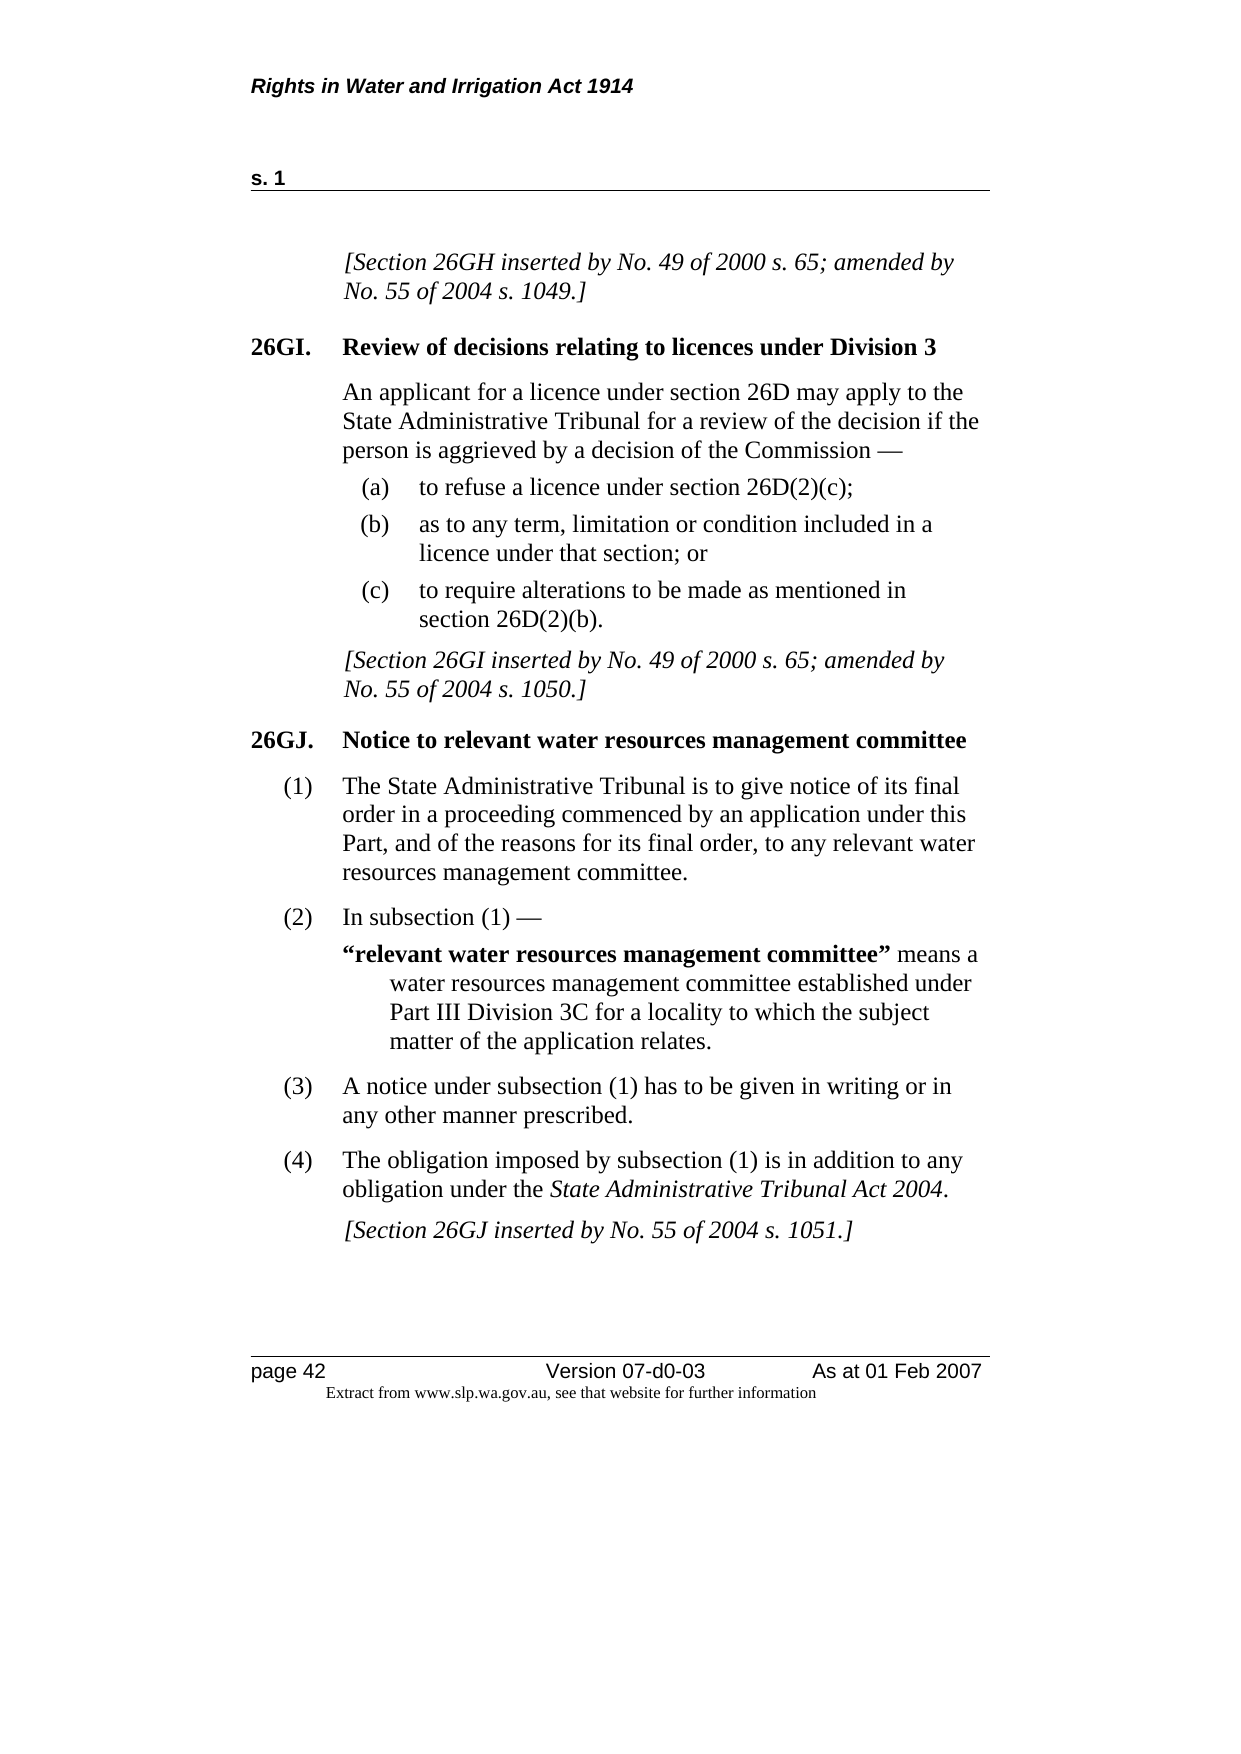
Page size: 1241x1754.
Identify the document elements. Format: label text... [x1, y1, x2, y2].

text (b) as to any term, limitation or condition included in a licence under that section; or [251, 509, 990, 567]
text “relevant water resources management committee” means a water resources management committee established under Part III Division 3C for a locality to which the subject matter of the application relates. [251, 939, 990, 1054]
text (2) In subsection (1) — [251, 902, 990, 931]
text [Section 26GJ inserted by No. 55 of 2004 s. 1051.] [251, 1215, 990, 1244]
text An applicant for a licence under section 26D may apply to the State Administrative Tribunal for a review of the decision if the person is aggrieved by a decision of the Commission — [251, 377, 990, 464]
text (c) to require alterations to be made as mentioned in section 26D(2)(b). [251, 575, 990, 632]
text (4) The obligation imposed by subsection (1) is in addition to any obligation under the State Administrative Tribunal Act 2004. [251, 1145, 990, 1203]
text [Section 26GI inserted by No. 49 of 2000 s. 65; amended by No. 55 of 2004 s. 1050.] [251, 645, 990, 702]
text (1) The State Administrative Tribunal is to give notice of its final order in a proceeding commenced by an application under this Part, and of the reasons for its final order, to any relevant water resources management committee. [251, 771, 990, 886]
subtitle 26GJ. Notice to relevant water resources management committee [251, 725, 990, 754]
text [Section 26GH inserted by No. 49 of 2000 s. 65; amended by No. 55 of 2004 s. 1049.] [251, 247, 990, 305]
subtitle 26GI. Review of decisions relating to licences under Division 3 [251, 332, 990, 361]
text (a) to refuse a licence under section 26D(2)(c); [251, 472, 990, 501]
text (3) A notice under subsection (1) has to be given in writing or in any other manner prescribed. [251, 1071, 990, 1129]
